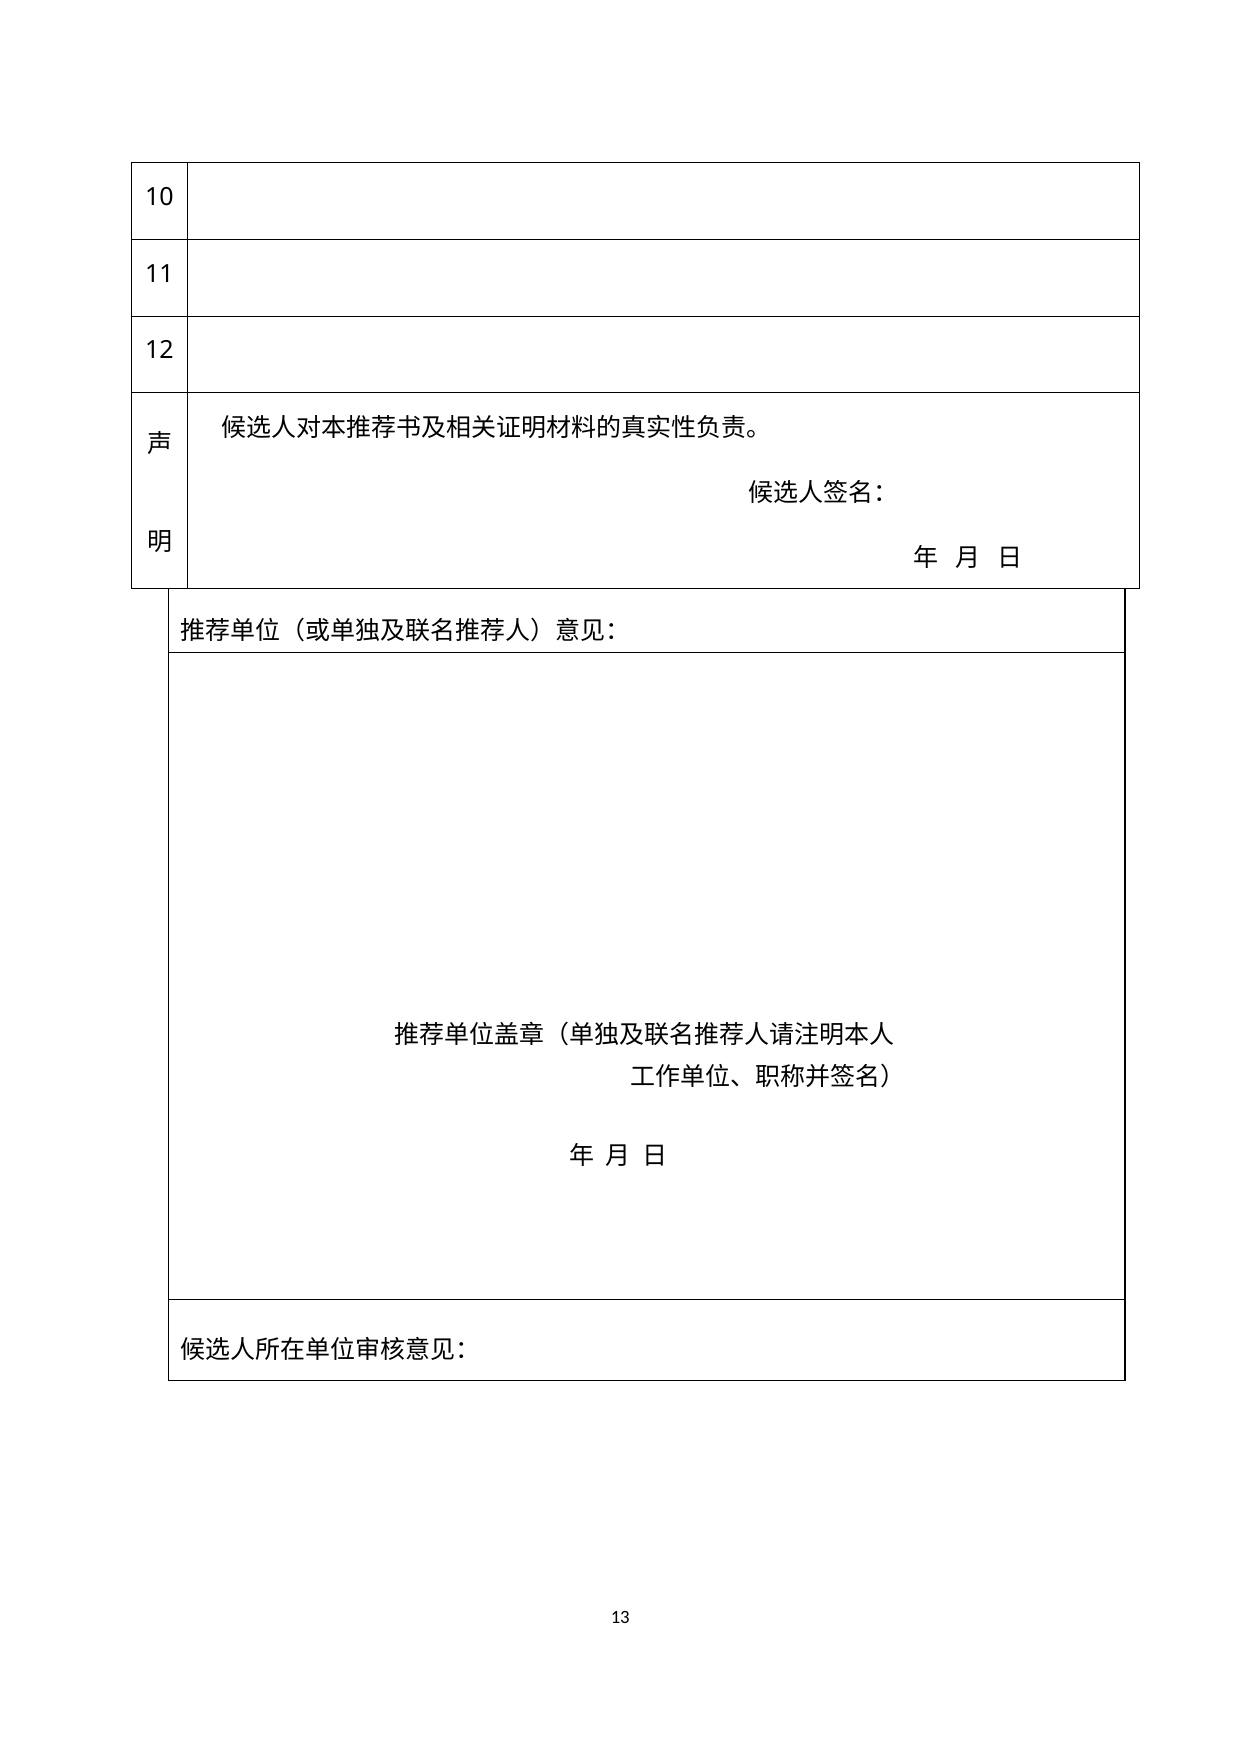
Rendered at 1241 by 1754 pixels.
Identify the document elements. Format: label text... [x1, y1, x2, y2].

table_cell 推荐单位盖章（单独及联名推荐人请注明本人 工作单位、职称并签名） 年 月 日 [169, 653, 1124, 1298]
table_cell 12 [132, 317, 187, 392]
table_cell 候选人对本推荐书及相关证明材料的真实性负责。 候选人签名： 年 月 日 [188, 393, 1139, 588]
table_cell 声 明 [132, 393, 187, 588]
table_cell [188, 163, 1139, 239]
table_cell 11 [132, 240, 187, 316]
table_cell 10 [132, 163, 187, 239]
table_cell 推荐单位（或单独及联名推荐人）意见： [169, 589, 1124, 652]
table_cell [188, 317, 1139, 392]
table_cell 候选人所在单位审核意见： [169, 1300, 1124, 1380]
table_cell [188, 240, 1139, 316]
